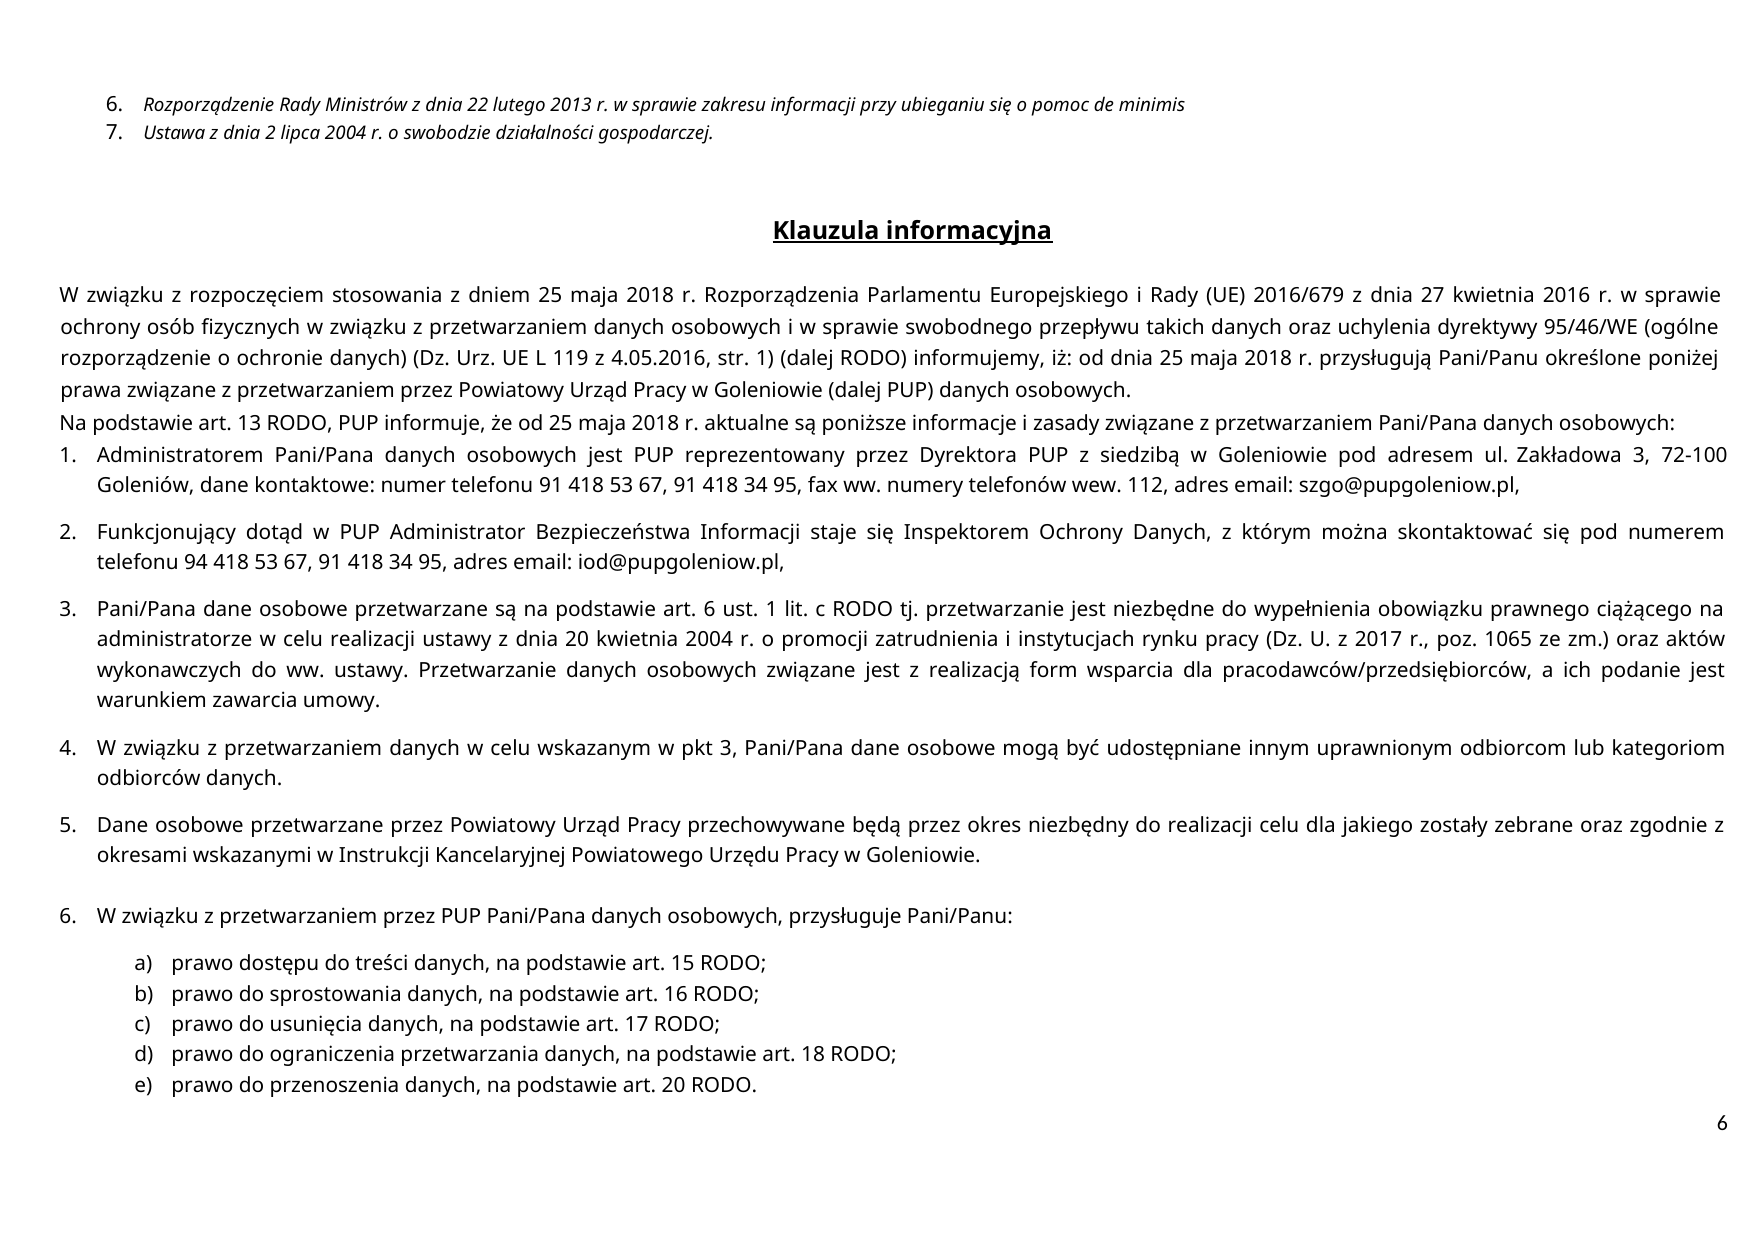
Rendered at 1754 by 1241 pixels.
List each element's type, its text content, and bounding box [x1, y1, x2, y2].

list Administratorem Pani/Pana danych osobowych jest PUP reprezentowany przez Dyrektora PUP z siedzibą w Goleniowie pod adresem ul. Zakładowa 3, 72-100 Goleniów, dane kontaktowe: numer telefonu 91 418 53 67, 91 418 34 95, fax ww. numery telefonów wew. 112, adres email: szgo@pupgoleniow.pl, [59, 440, 1728, 498]
list W związku z przetwarzaniem przez PUP Pani/Pana danych osobowych, przysługuje Pani/Panu: [59, 902, 1728, 930]
text Klauzula informacyjna [104, 212, 1721, 246]
list prawo do usunięcia danych, na podstawie art. 17 RODO; [134, 1009, 1728, 1038]
text Na podstawie art. 13 RODO, PUP informuje, że od 25 maja 2018 r. aktualne są poniższe informacje i zasady związane z przetwarzaniem Pani/Pana danych osobowych: [59, 408, 1721, 436]
list prawo dostępu do treści danych, na podstawie art. 15 RODO; [134, 948, 1728, 977]
list Ustawa z dnia 2 lipca 2004 r. o swobodzie działalności gospodarczej. [106, 117, 1722, 146]
list Pani/Pana dane osobowe przetwarzane są na podstawie art. 6 ust. 1 lit. c RODO tj. przetwarzanie jest niezbędne do wypełnienia obowiązku prawnego ciążącego na administratorze w celu realizacji ustawy z dnia 20 kwietnia 2004 r. o promocji zatrudnienia i instytucjach rynku pracy (Dz. U. z 2017 r., poz. 1065 ze zm.) oraz aktów wykonawczych do ww. ustawy. Przetwarzanie danych osobowych związane jest z realizacją form wsparcia dla pracodawców/przedsiębiorców, a ich podanie jest warunkiem zawarcia umowy. [59, 594, 1728, 714]
list Rozporządzenie Rady Ministrów z dnia 22 lutego 2013 r. w sprawie zakresu informacji przy ubieganiu się o pomoc de minimis [106, 89, 1722, 117]
list Dane osobowe przetwarzane przez Powiatowy Urząd Pracy przechowywane będą przez okres niezbędny do realizacji celu dla jakiego zostały zebrane oraz zgodnie z okresami wskazanymi w Instrukcji Kancelaryjnej Powiatowego Urzędu Pracy w Goleniowie. [59, 810, 1728, 869]
list prawo do przenoszenia danych, na podstawie art. 20 RODO. [134, 1070, 1728, 1098]
list prawo do ograniczenia przetwarzania danych, na podstawie art. 18 RODO; [134, 1039, 1728, 1068]
list W związku z przetwarzaniem danych w celu wskazanym w pkt 3, Pani/Pana dane osobowe mogą być udostępniane innym uprawnionym odbiorcom lub kategoriom odbiorców danych. [59, 733, 1728, 791]
list Funkcjonujący dotąd w PUP Administrator Bezpieczeństwa Informacji staje się Inspektorem Ochrony Danych, z którym można skontaktować się pod numerem telefonu 94 418 53 67, 91 418 34 95, adres email: iod@pupgoleniow.pl, [59, 517, 1728, 575]
list prawo do sprostowania danych, na podstawie art. 16 RODO; [134, 979, 1728, 1007]
text W związku z rozpoczęciem stosowania z dniem 25 maja 2018 r. Rozporządzenia Parlamentu Europejskiego i Rady (UE) 2016/679 z dnia 27 kwietnia 2016 r. w sprawie ochrony osób fizycznych w związku z przetwarzaniem danych osobowych i w sprawie swobodnego przepływu takich danych oraz uchylenia dyrektywy 95/46/WE (ogólne rozporządzenie o ochronie danych) (Dz. Urz. UE L 119 z 4.05.2016, str. 1) (dalej RODO) informujemy, iż: od dnia 25 maja 2018 r. przysługują Pani/Panu określone poniżej prawa związane z przetwarzaniem przez Powiatowy Urząd Pracy w Goleniowie (dalej PUP) danych osobowych. [59, 280, 1721, 404]
